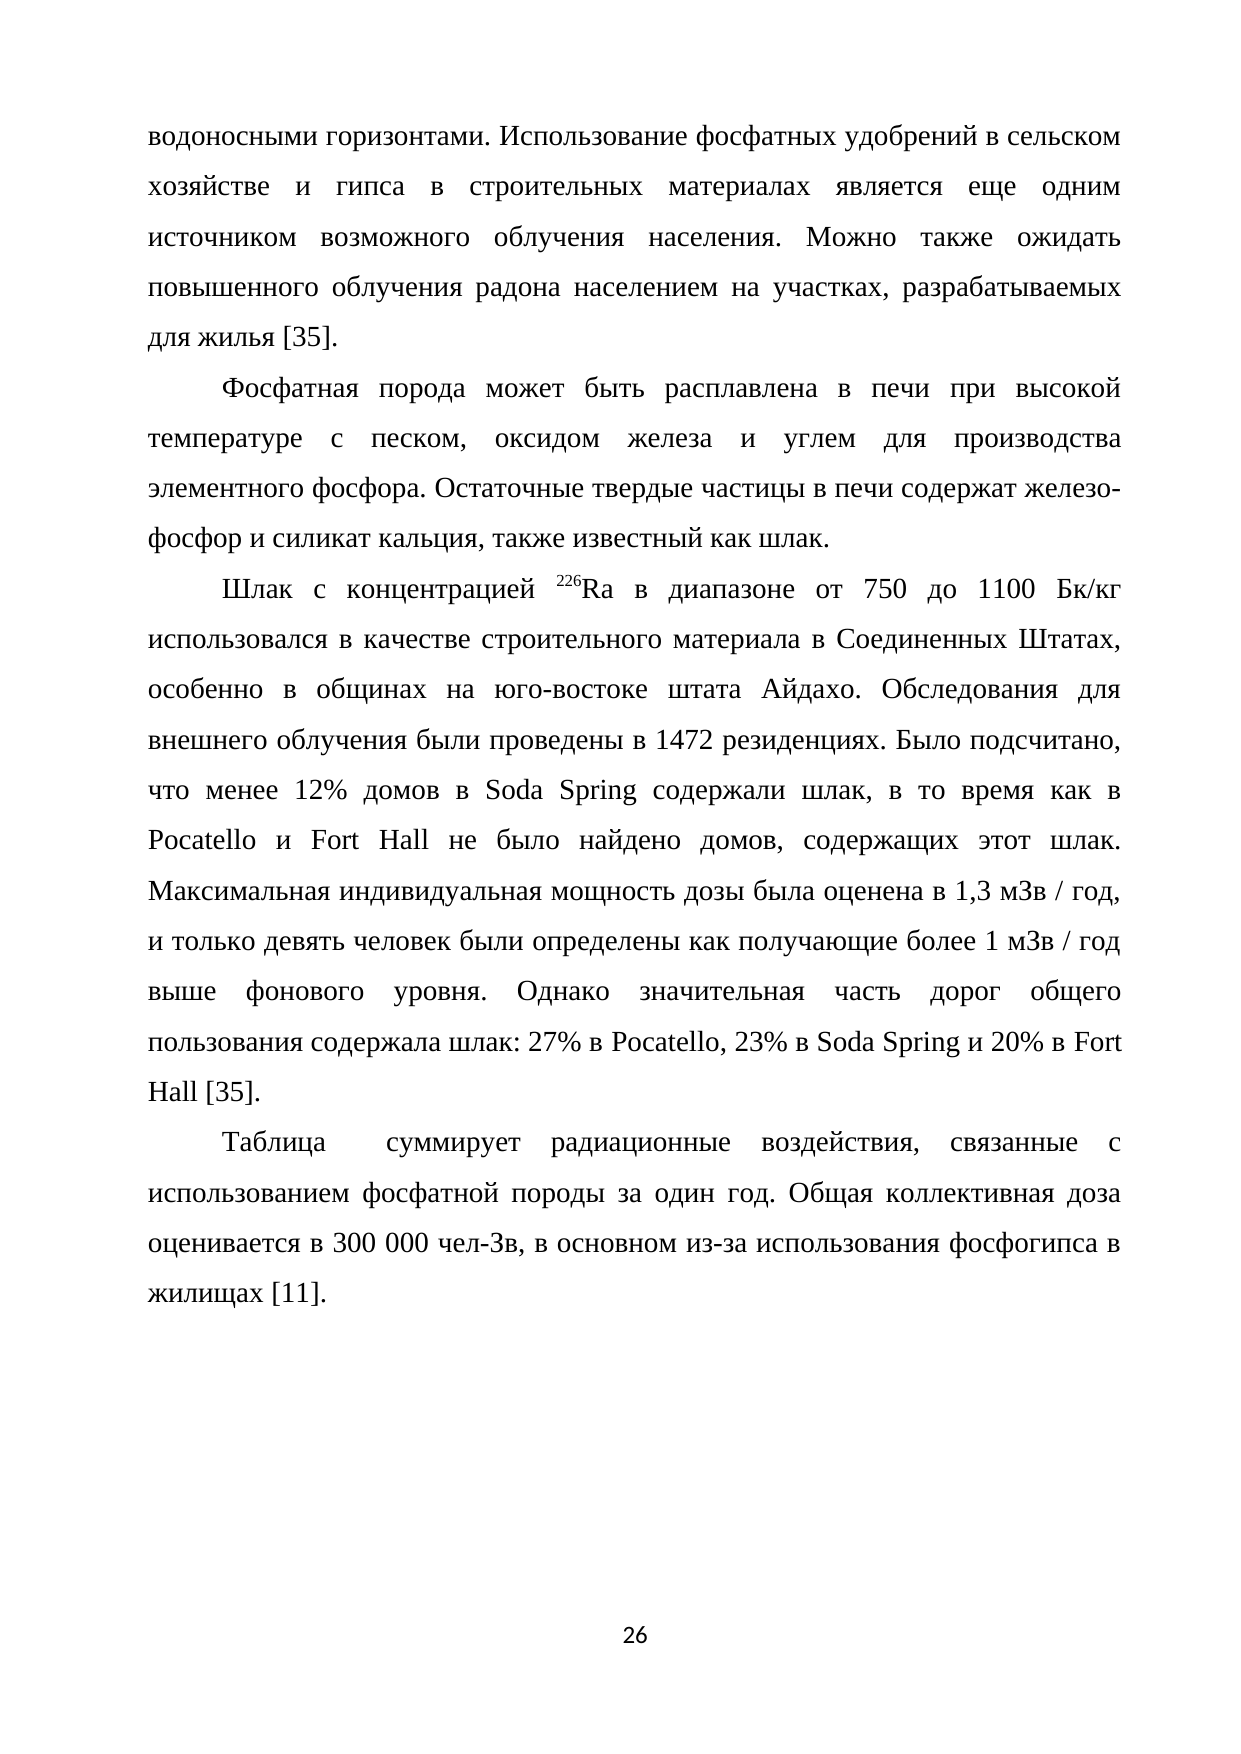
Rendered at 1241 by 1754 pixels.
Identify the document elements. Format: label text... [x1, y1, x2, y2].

text Таблица суммирует радиационные воздействия, связанные с использованием фосфатной породы за один год. Общая коллективная доза оценивается в 300 000 чел-Зв, в основном из-за использования фосфогипса в жилищах [11]. [148, 1124, 1122, 1309]
text Фосфатная порода может быть расплавлена в печи при высокой температуре с песком, оксидом железа и углем для производства элементного фосфора. Остаточные твердые частицы в печи содержат железо-фосфор и силикат кальция, также известный как шлак. [148, 370, 1122, 554]
text Шлак с концентрацией 226Ra в диапазоне от 750 до 1100 Бк/кг использовался в качестве строительного материала в Соединенных Штатах, особенно в общинах на юго-востоке штата Айдахо. Обследования для внешнего облучения были проведены в 1472 резиденциях. Было подсчитано, что менее 12% домов в Soda Spring содержали шлак, в то время как в Pocatello и Fort Hall не было найдено домов, содержащих этот шлак. Максимальная индивидуальная мощность дозы была оценена в 1,3 мЗв / год, и только девять человек были определены как получающие более 1 мЗв / год выше фонового уровня. Однако значительная часть дорог общего пользования содержала шлак: 27% в Pocatello, 23% в Soda Spring и 20% в Fort Hall [35]. [148, 571, 1122, 1108]
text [148, 118, 1122, 353]
